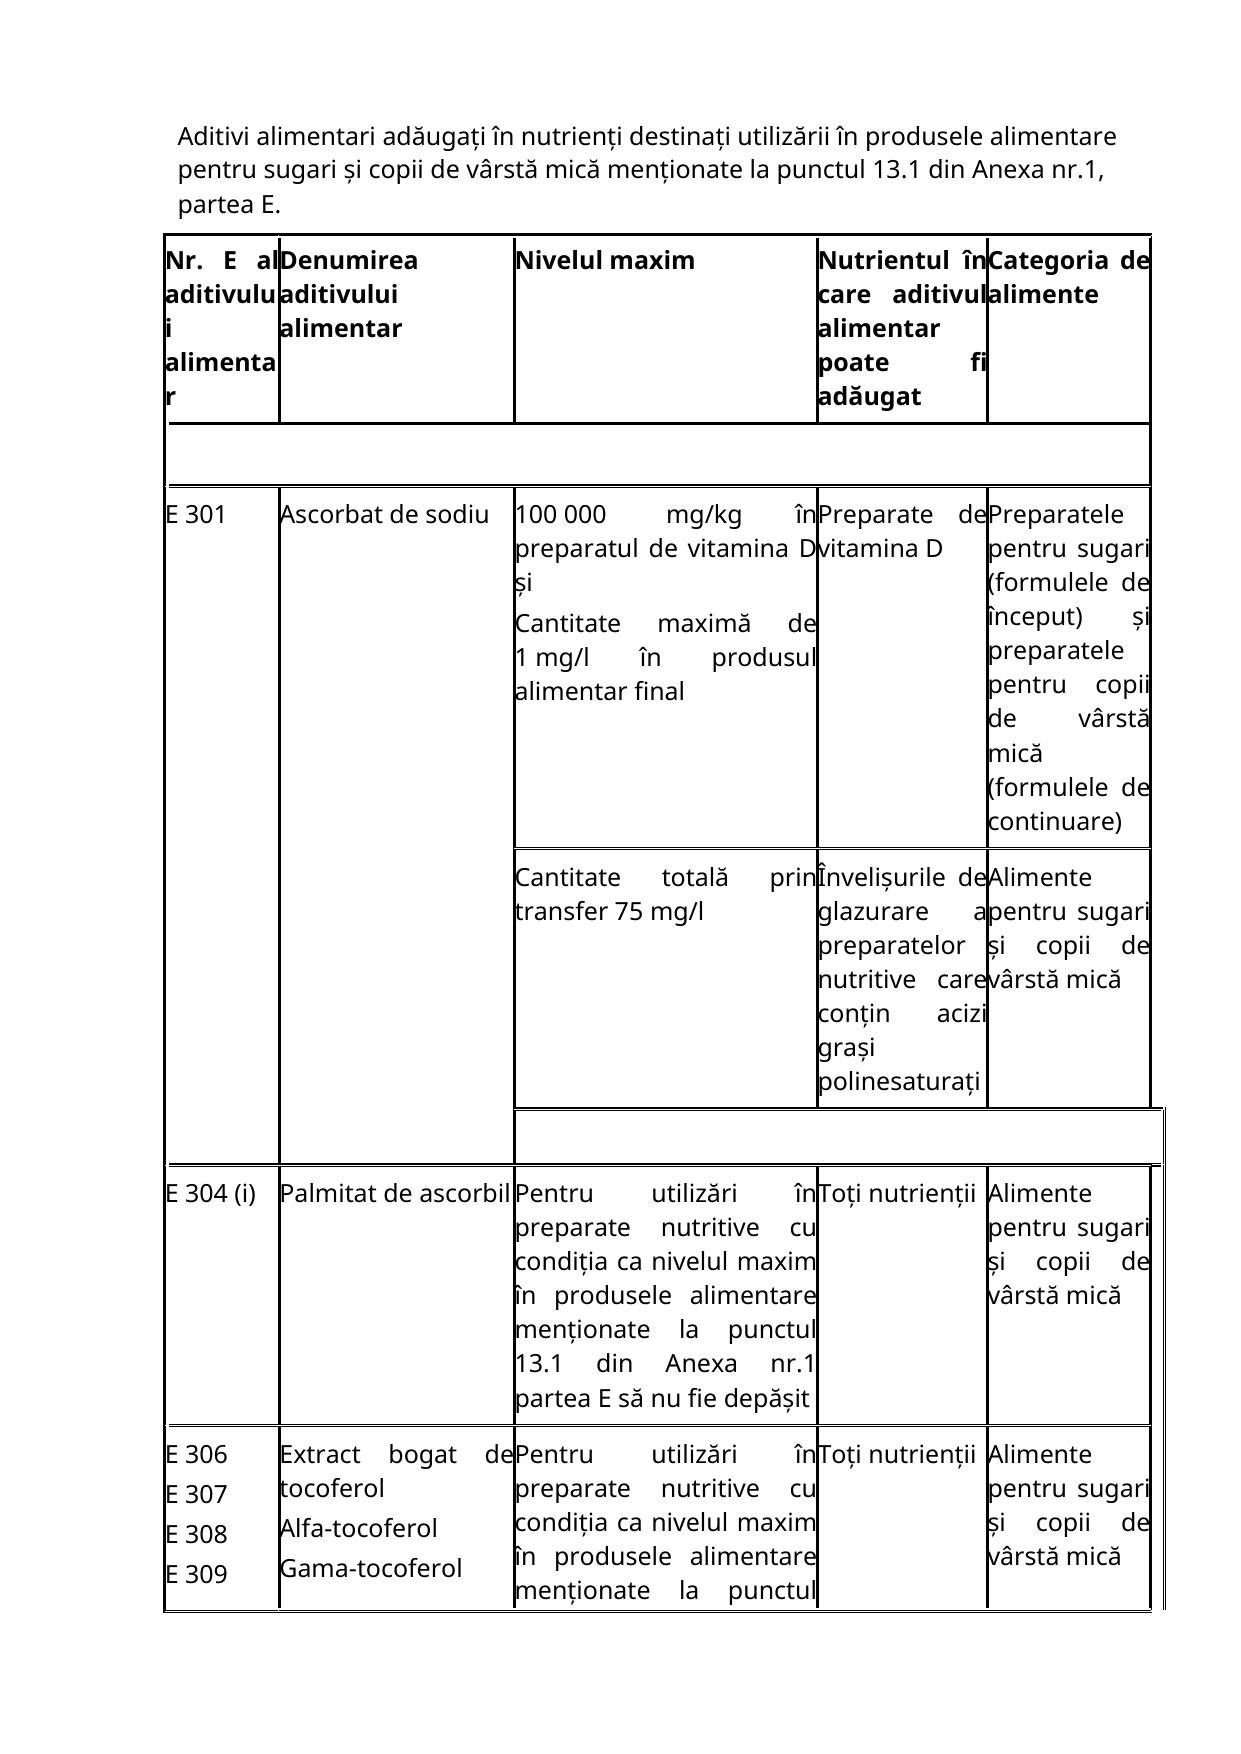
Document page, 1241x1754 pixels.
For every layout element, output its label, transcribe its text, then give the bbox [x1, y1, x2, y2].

table_cell [1158, 1424, 1163, 1610]
table_cell [166, 422, 1149, 484]
table_cell [516, 1107, 1164, 1163]
table_header Denumirea aditivului alimentar [279, 236, 514, 422]
table_cell 100 000 mg/kg în preparatul de vitamina D și Cantitate maximă de 1 mg/l în produsul alimentar final [516, 488, 816, 847]
table_cell Cantitate totală prin transfer 75 mg/l [516, 850, 816, 1107]
table_cell E 304 (i) [166, 1163, 278, 1424]
table_cell [1158, 1163, 1164, 1424]
table_cell Toți nutrienții [817, 1427, 987, 1610]
table_header Categoria de alimente [987, 236, 1151, 422]
table_cell [1152, 1424, 1157, 1610]
table_cell Pentru utilizări în preparate nutritive cu condiția ca nivelul maxim în produsele alimentare menționate la punctul 13.1 din Anexa nr.1 partea E să nu fie depășit [516, 1167, 816, 1424]
table_cell Alimente pentru sugari și copii de vârstă mică [989, 1167, 1149, 1424]
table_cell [987, 1427, 1151, 1610]
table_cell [279, 1427, 514, 1610]
table_header Nivelul maxim [514, 236, 817, 422]
table_cell [1152, 1167, 1157, 1424]
table_header Nr. E al aditivului alimentar [166, 235, 279, 422]
table_cell E 301 [166, 484, 278, 1163]
table_cell Preparate de vitamina D [819, 488, 986, 847]
table_cell Palmitat de ascorbil [281, 1167, 513, 1424]
table_cell Alimente pentru sugari și copii de vârstă mică [989, 850, 1149, 1107]
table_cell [514, 1427, 817, 1610]
table_cell Toți nutrienții [819, 1167, 986, 1424]
table_cell Preparatele pentru sugari (formulele de început) și preparatele pentru copii de vârstă mică (formulele de continuare) [989, 488, 1149, 847]
table_header Nutrientul în care aditivul alimentar poate fi adăugat [817, 236, 987, 422]
table_cell Învelișurile de glazurare a preparatelor nutritive care conțin acizi grași polinesaturați [819, 850, 986, 1107]
table_cell Ascorbat de sodiu [281, 488, 513, 1163]
text Aditivi alimentari adăugați în nutrienți destinați utilizării în produsele alimentare pentru sugari și copii de vârstă mică menționate la punctul 13.1 din Anexa nr.1, partea E. [177, 118, 1152, 220]
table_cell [165, 1424, 279, 1610]
